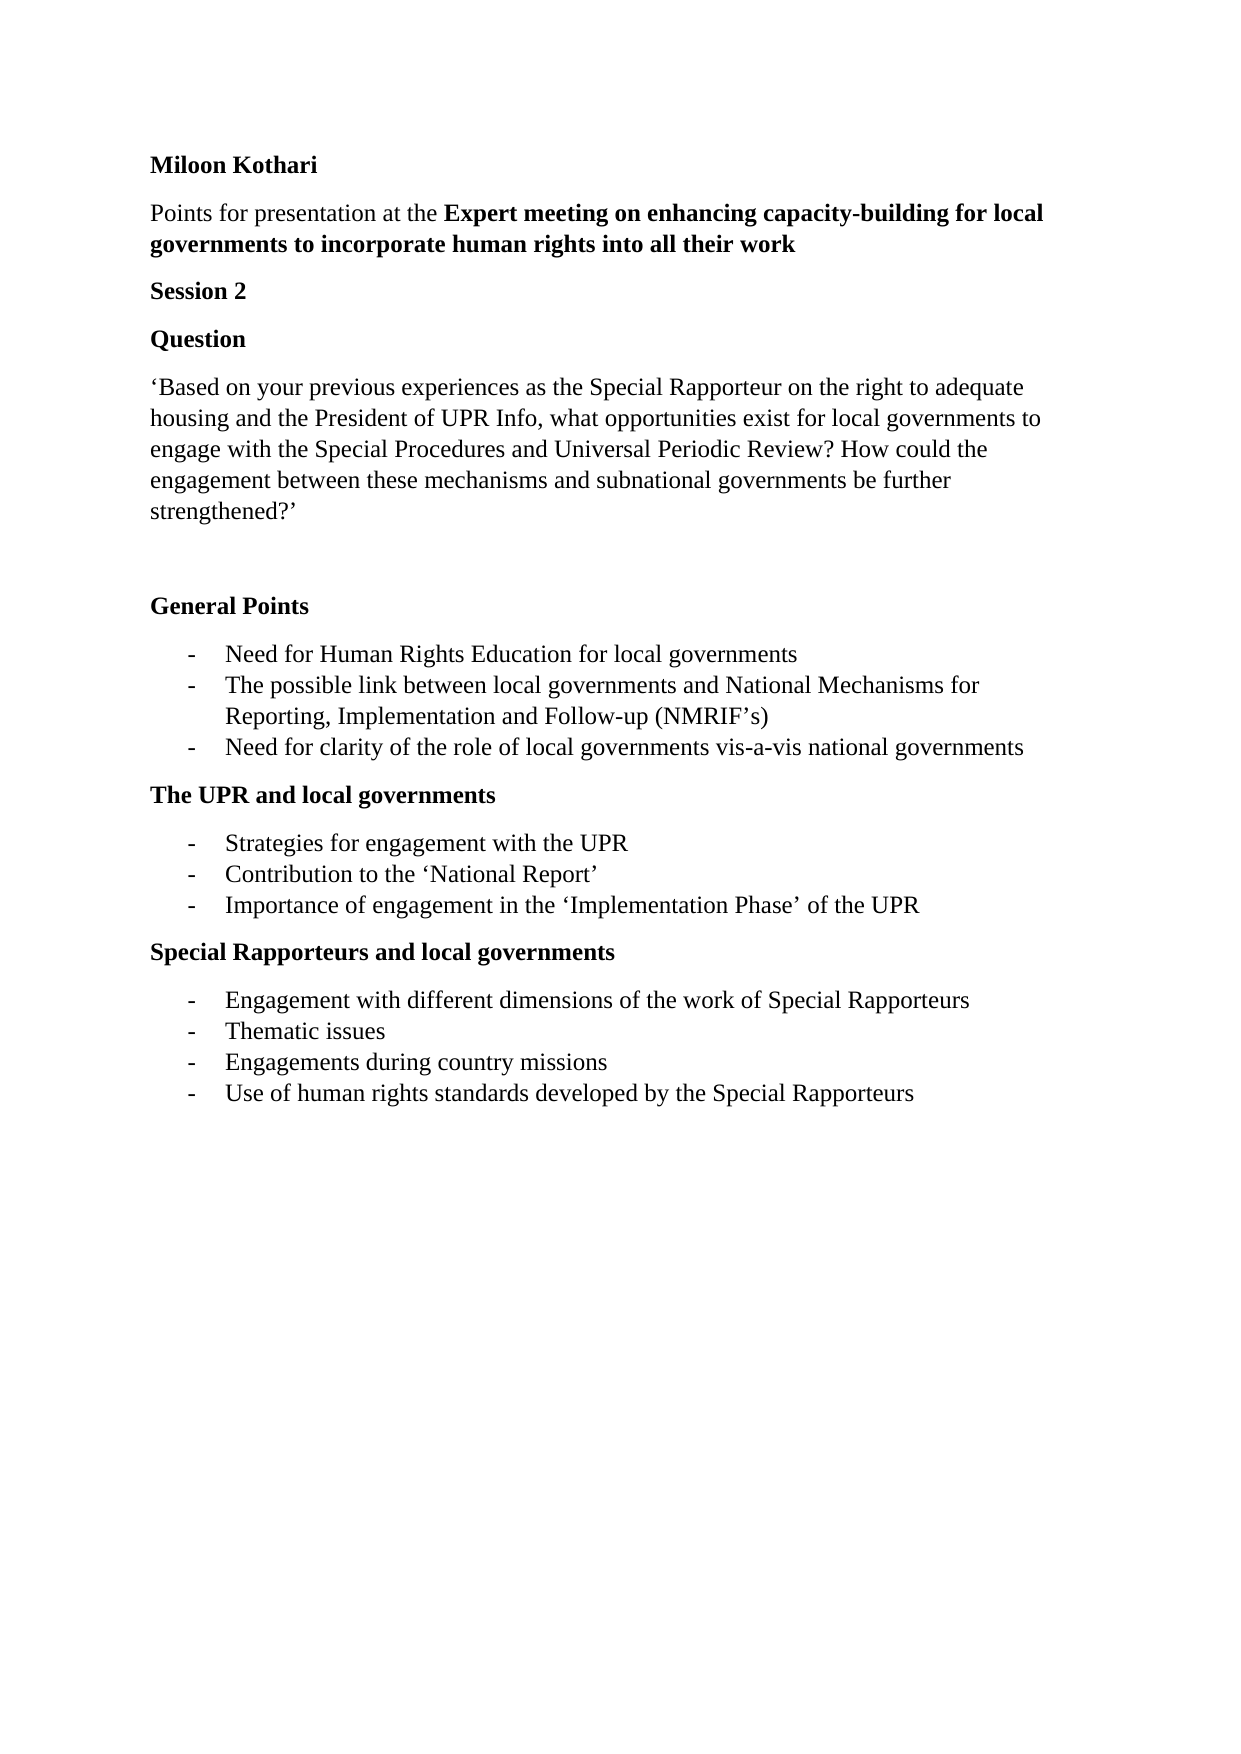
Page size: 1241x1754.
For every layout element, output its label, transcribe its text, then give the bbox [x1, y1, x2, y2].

list Importance of engagement in the ‘Implementation Phase’ of the UPR [187, 890, 1090, 918]
text ‘Based on your previous experiences as the Special Rapporteur on the right to adequate housing and the President of UPR Info, what opportunities exist for local governments to engage with the Special Procedures and Universal Periodic Review? How could the engagement between these mechanisms and subnational governments be further strengthened?’ [150, 372, 1090, 525]
list Need for clarity of the role of local governments vis-a-vis national governments [187, 732, 1090, 761]
text Special Rapporteurs and local governments [150, 937, 1090, 966]
text General Points [150, 591, 1090, 620]
list The possible link between local governments and National Mechanisms for Reporting, Implementation and Follow-up (NMRIF’s) [187, 670, 1090, 730]
list Strategies for engagement with the UPR [187, 828, 1090, 856]
text Points for presentation at the Expert meeting on enhancing capacity-building for local governments to incorporate human rights into all their work [150, 198, 1090, 257]
text Session 2 [150, 276, 1090, 305]
list Thematic issues [187, 1016, 1090, 1045]
text Question [150, 324, 1090, 353]
list Contribution to the ‘National Report’ [187, 859, 1090, 887]
text Miloon Kothari [150, 150, 1090, 179]
list Engagements during country missions [187, 1047, 1090, 1076]
text The UPR and local governments [150, 780, 1090, 809]
list Engagement with different dimensions of the work of Special Rapporteurs [187, 985, 1090, 1014]
list Use of human rights standards developed by the Special Rapporteurs [187, 1078, 1090, 1107]
list Need for Human Rights Education for local governments [187, 639, 1090, 668]
